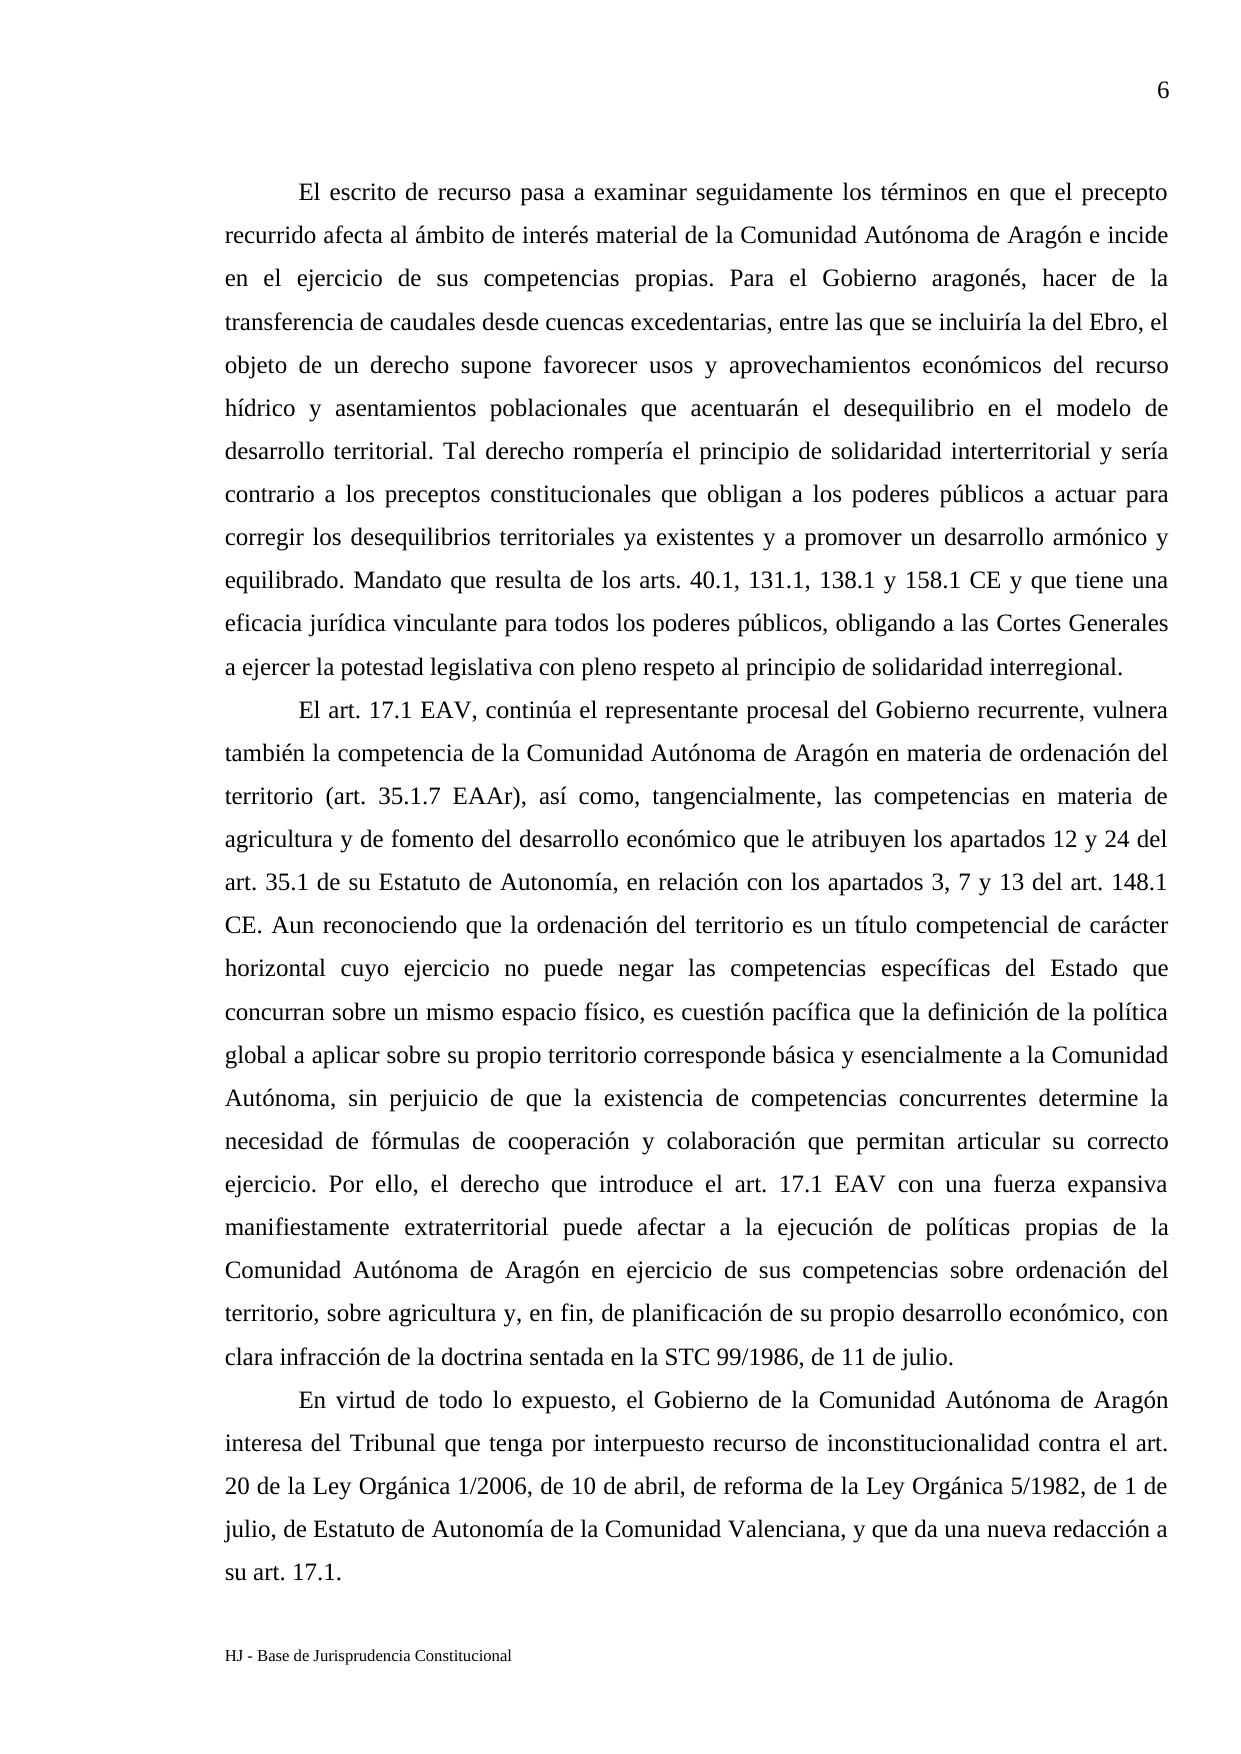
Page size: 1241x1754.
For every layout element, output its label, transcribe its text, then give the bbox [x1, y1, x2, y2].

text En virtud de todo lo expuesto, el Gobierno de la Comunidad Autónoma de Aragón interesa del Tribunal que tenga por interpuesto recurso de inconstitucionalidad contra el art. 20 de la Ley Orgánica 1/2006, de 10 de abril, de reforma de la Ley Orgánica 5/1982, de 1 de julio, de Estatuto de Autonomía de la Comunidad Valenciana, y que da una nueva redacción a su art. 17.1. [224, 1385, 1169, 1586]
text El art. 17.1 EAV, continúa el representante procesal del Gobierno recurrente, vulnera también la competencia de la Comunidad Autónoma de Aragón en materia de ordenación del territorio (art. 35.1.7 EAAr), así como, tangencialmente, las competencias en materia de agricultura y de fomento del desarrollo económico que le atribuyen los apartados 12 y 24 del art. 35.1 de su Estatuto de Autonomía, en relación con los apartados 3, 7 y 13 del art. 148.1 CE. Aun reconociendo que la ordenación del territorio es un título competencial de carácter horizontal cuyo ejercicio no puede negar las competencias específicas del Estado que concurran sobre un mismo espacio físico, es cuestión pacífica que la definición de la política global a aplicar sobre su propio territorio corresponde básica y esencialmente a la Comunidad Autónoma, sin perjuicio de que la existencia de competencias concurrentes determine la necesidad de fórmulas de cooperación y colaboración que permitan articular su correcto ejercicio. Por ello, el derecho que introduce el art. 17.1 EAV con una fuerza expansiva manifiestamente extraterritorial puede afectar a la ejecución de políticas propias de la Comunidad Autónoma de Aragón en ejercicio de sus competencias sobre ordenación del territorio, sobre agricultura y, en fin, de planificación de su propio desarrollo económico, con clara infracción de la doctrina sentada en la STC 99/1986, de 11 de julio. [224, 695, 1169, 1370]
text El escrito de recurso pasa a examinar seguidamente los términos en que el precepto recurrido afecta al ámbito de interés material de la Comunidad Autónoma de Aragón e incide en el ejercicio de sus competencias propias. Para el Gobierno aragonés, hacer de la transferencia de caudales desde cuencas excedentarias, entre las que se incluiría la del Ebro, el objeto de un derecho supone favorecer usos y aprovechamientos económicos del recurso hídrico y asentamientos poblacionales que acentuarán el desequilibrio en el modelo de desarrollo territorial. Tal derecho rompería el principio de solidaridad interterritorial y sería contrario a los preceptos constitucionales que obligan a los poderes públicos a actuar para corregir los desequilibrios territoriales ya existentes y a promover un desarrollo armónico y equilibrado. Mandato que resulta de los arts. 40.1, 131.1, 138.1 y 158.1 CE y que tiene una eficacia jurídica vinculante para todos los poderes públicos, obligando a las Cortes Generales a ejercer la potestad legislativa con pleno respeto al principio de solidaridad interregional. [224, 177, 1169, 680]
